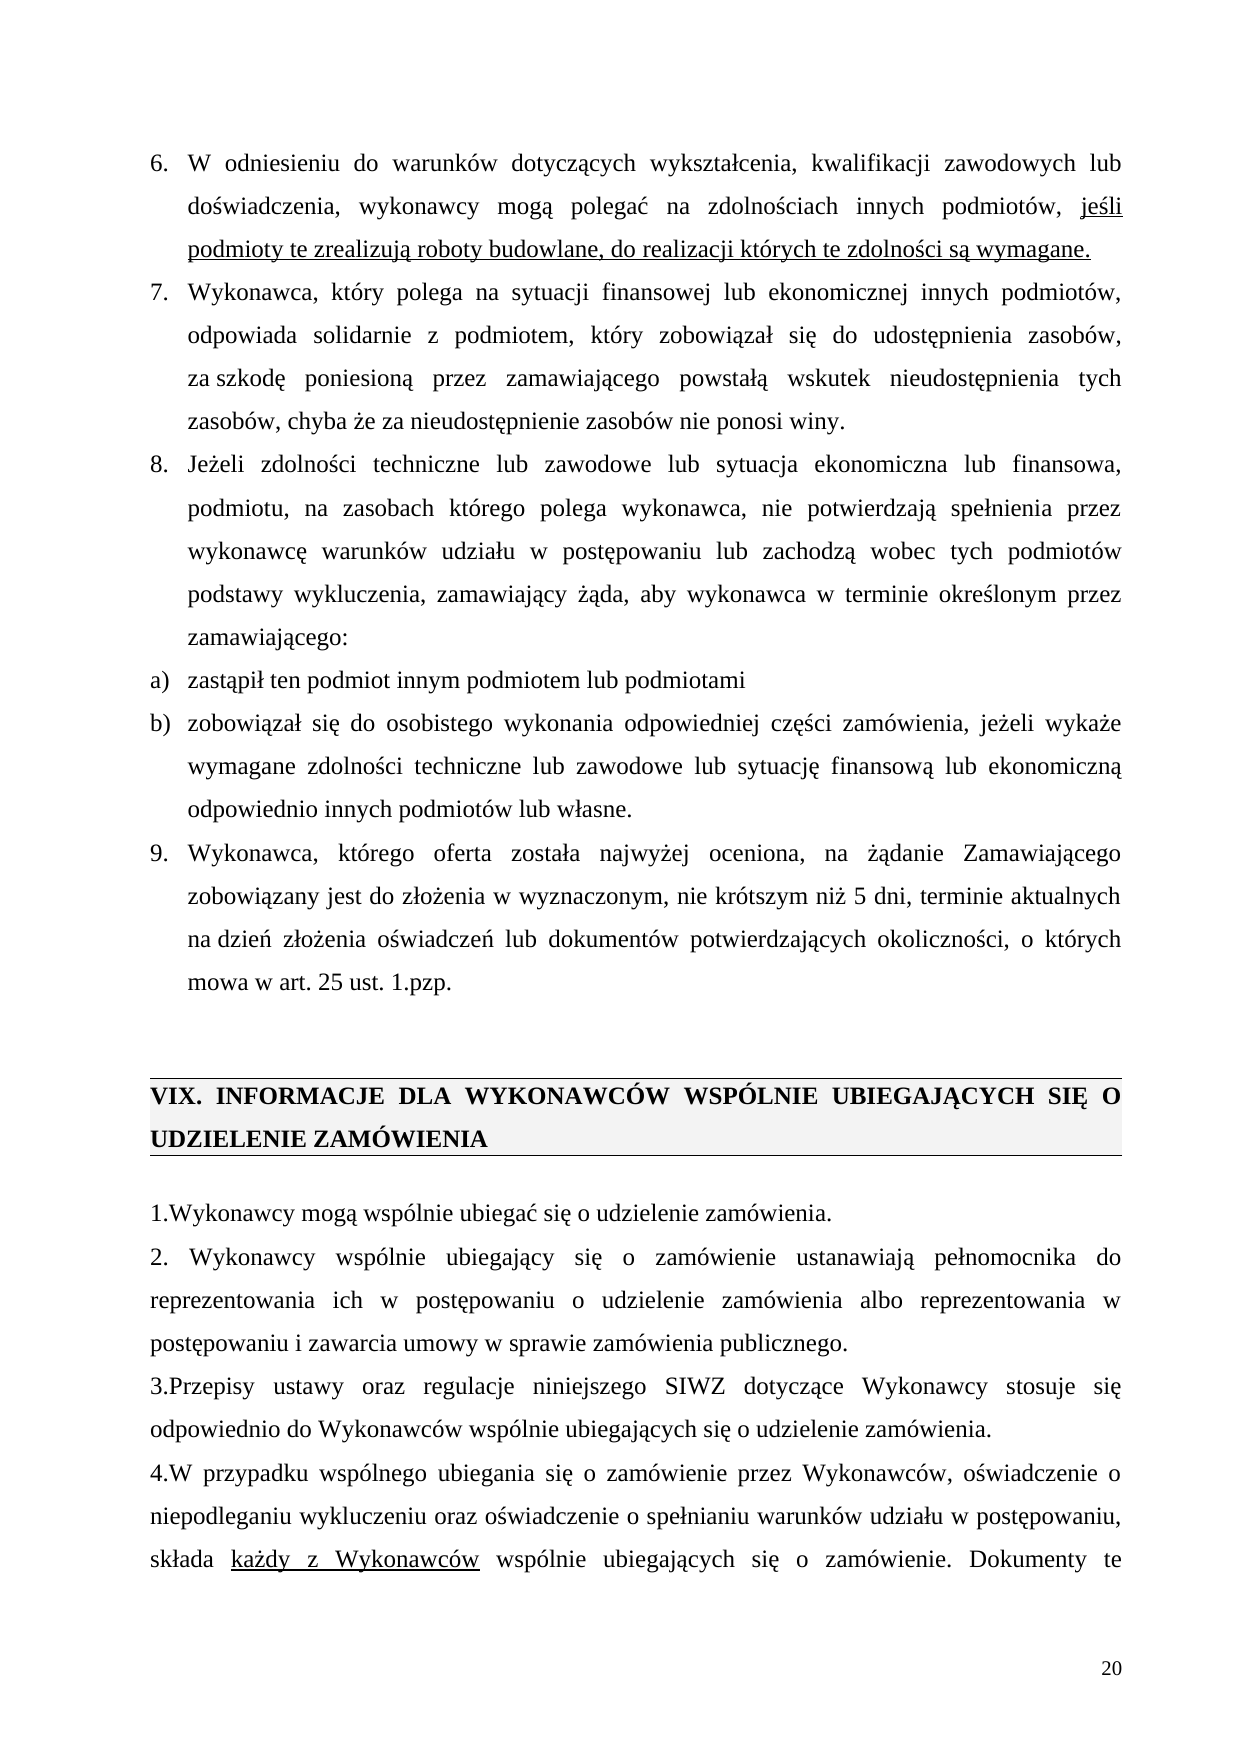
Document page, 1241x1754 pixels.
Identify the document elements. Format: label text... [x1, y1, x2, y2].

list zobowiązał się do osobistego wykonania odpowiedniej części zamówienia, jeżeli wykaże wymagane zdolności techniczne lub zawodowe lub sytuację finansową lub ekonomiczną odpowiednio innych podmiotów lub własne. [150, 708, 1122, 823]
list Wykonawca, który polega na sytuacji finansowej lub ekonomicznej innych podmiotów, odpowiada solidarnie z podmiotem, który zobowiązał się do udostępnienia zasobów, za szkodę poniesioną przez zamawiającego powstałą wskutek nieudostępnienia tych zasobów, chyba że za nieudostępnienie zasobów nie ponosi winy. [150, 277, 1122, 435]
list Wykonawca, którego oferta została najwyżej oceniona, na żądanie Zamawiającego zobowiązany jest do złożenia w wyznaczonym, nie krótszym niż 5 dni, terminie aktualnych na dzień złożenia oświadczeń lub dokumentów potwierdzających okoliczności, o których mowa w art. 25 ust. 1.pzp. [150, 838, 1122, 996]
list W odniesieniu do warunków dotyczących wykształcenia, kwalifikacji zawodowych lub doświadczenia, wykonawcy mogą polegać na zdolnościach innych podmiotów, jeśli podmioty te zrealizują roboty budowlane, do realizacji których te zdolności są wymagane. [150, 148, 1122, 263]
list Jeżeli zdolności techniczne lub zawodowe lub sytuacja ekonomiczna lub finansowa, podmiotu, na zasobach którego polega wykonawca, nie potwierdzają spełnienia przez wykonawcę warunków udziału w postępowaniu lub zachodzą wobec tych podmiotów podstawy wykluczenia, zamawiający żąda, aby wykonawca w terminie określonym przez zamawiającego: [150, 449, 1122, 651]
text 2. Wykonawcy wspólnie ubiegający się o zamówienie ustanawiają pełnomocnika do reprezentowania ich w postępowaniu o udzielenie zamówienia albo reprezentowania w postępowaniu i zawarcia umowy w sprawie zamówienia publicznego. [150, 1242, 1122, 1357]
list zastąpił ten podmiot innym podmiotem lub podmiotami [150, 665, 1078, 694]
list VIX. INFORMACJE DLA WYKONAWCÓW WSPÓLNIE UBIEGAJĄCYCH SIĘ O UDZIELENIE ZAMÓWIENIA [150, 1079, 1122, 1155]
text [150, 1458, 1122, 1573]
text 3.Przepisy ustawy oraz regulacje niniejszego SIWZ dotyczące Wykonawcy stosuje się odpowiednio do Wykonawców wspólnie ubiegających się o udzielenie zamówienia. [150, 1371, 1122, 1443]
text 1.Wykonawcy mogą wspólnie ubiegać się o udzielenie zamówienia. [150, 1198, 1122, 1227]
